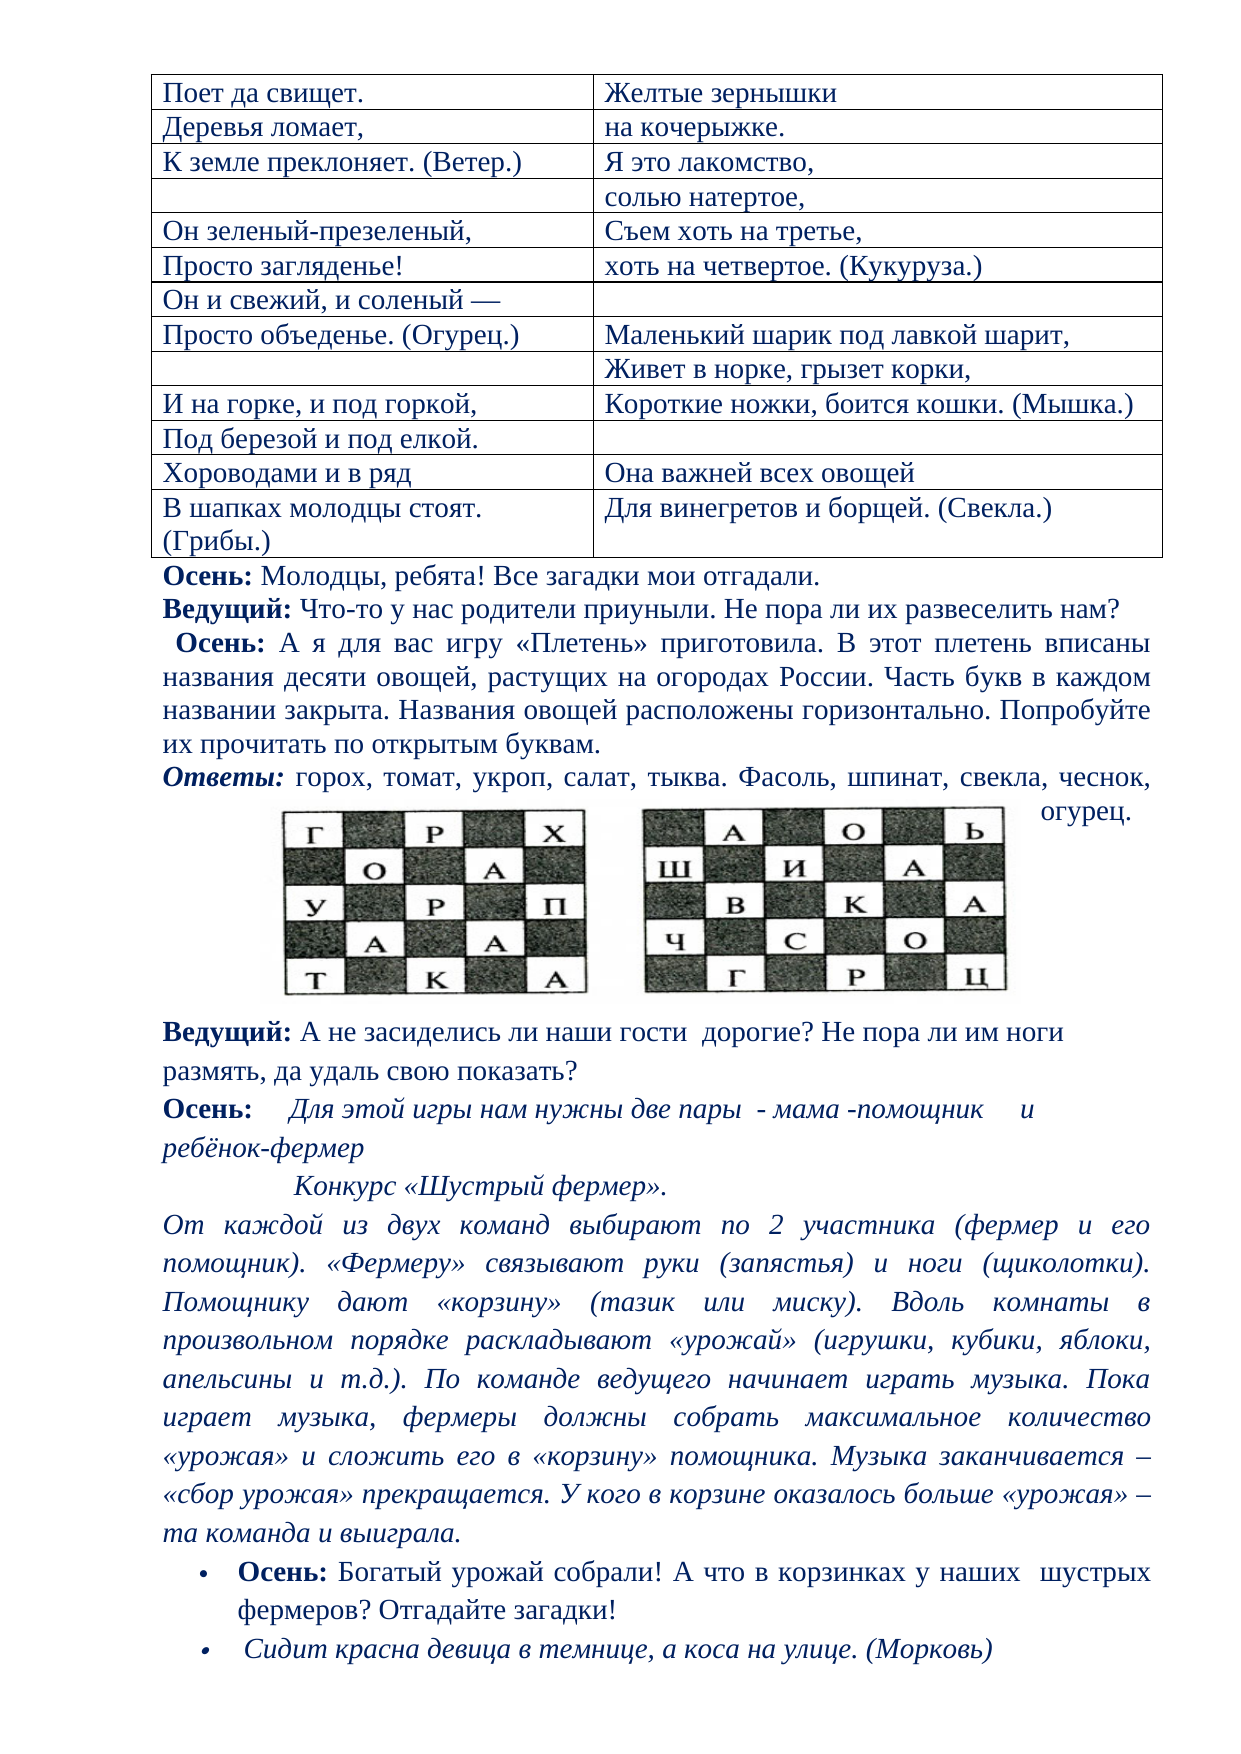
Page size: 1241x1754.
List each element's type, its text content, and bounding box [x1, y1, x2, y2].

table_cell [594, 283, 1162, 316]
list Осень: Богатый урожай собрали! А что в корзинках у наших шустрых фермеров? Отгадайте загадки! [200, 1554, 1152, 1626]
table_cell Хороводами и в ряд [152, 455, 593, 489]
text Ведущий: Что-то у нас родители приуныли. Не пора ли их развеселить нам? [162, 592, 1152, 625]
text Конкурс «Шустрый фермер». [162, 1168, 1152, 1202]
text Осень: Для этой игры нам нужны две пары - мама -помощник и ребёнок-фермер [162, 1091, 1152, 1163]
table_cell Деревья ломает, [152, 110, 593, 143]
table_cell на кочерыжке. [594, 110, 1162, 143]
text От каждой из двух команд выбирают по 2 участника (фермер и его помощник). «Фермеру» связывают руки (запястья) и ноги (щиколотки). Помощнику дают «корзину» (тазик или миску). Вдоль комнаты в произвольном порядке раскладывают «урожай» (игрушки, кубики, яблоки, апельсины и т.д.). По команде ведущего начинает играть музыка. Пока играет музыка, фермеры должны собрать максимальное количество «урожая» и сложить его в «корзину» помощника. Музыка заканчивается – «сбор урожая» прекращается. У кого в корзине оказалось больше «урожая» – та команда и выиграла. [162, 1207, 1152, 1549]
table_cell Для винегретов и борщей. (Свекла.) [594, 490, 1162, 557]
table_cell [152, 352, 593, 385]
table_cell Желтые зернышки [594, 75, 1162, 108]
table_cell И на горке, и под горкой, [152, 386, 593, 420]
table_cell Просто загляденье! [152, 248, 593, 281]
table_cell Он и свежий, и соленый — [152, 283, 593, 316]
table_cell К земле преклоняет. (Ветер.) [152, 144, 593, 178]
table_cell Съем хоть на третье, [594, 213, 1162, 247]
table_cell солью натертое, [594, 179, 1162, 212]
table_cell Поет да свищет. [152, 75, 593, 108]
text Ведущий: А не засиделись ли наши гости дорогие? Не пора ли им ноги размять, да удаль свою показать? [162, 1014, 1152, 1086]
table_cell Маленький шарик под лавкой шарит, [594, 317, 1162, 351]
list Сидит красна девица в темнице, а коса на улице. (Морковь) [200, 1631, 1152, 1664]
table_cell Он зеленый-презеленый, [152, 213, 593, 247]
table_cell В шапках молодцы стоят. (Грибы.) [152, 490, 593, 557]
table_cell [594, 421, 1162, 454]
table_cell Она важней всех овощей [594, 455, 1162, 489]
table_cell [152, 179, 593, 212]
picture [259, 799, 1022, 1004]
table_cell Под березой и под елкой. [152, 421, 593, 454]
table_cell Короткие ножки, боится кошки. (Мышка.) [594, 386, 1162, 420]
table_cell Просто объеденье. (Огурец.) [152, 317, 593, 351]
table_cell Живет в норке, грызет корки, [594, 352, 1162, 385]
text Ответы: горох, томат, укроп, салат, тыква. Фасоль, шпинат, свекла, чеснок, огурец. [162, 759, 1152, 826]
table_cell Я это лакомство, [594, 144, 1162, 178]
text Осень: Молодцы, ребята! Все загадки мои отгадали. [162, 558, 1152, 592]
text Осень: А я для вас игру «Плетень» приготовила. В этот плетень вписаны названия десяти овощей, растущих на огородах России. Часть букв в каждом названии закрыта. Названия овощей расположены горизонтально. Попробуйте их прочитать по открытым буквам. [162, 625, 1152, 759]
table_cell хоть на четвертое. (Кукуруза.) [594, 248, 1162, 281]
